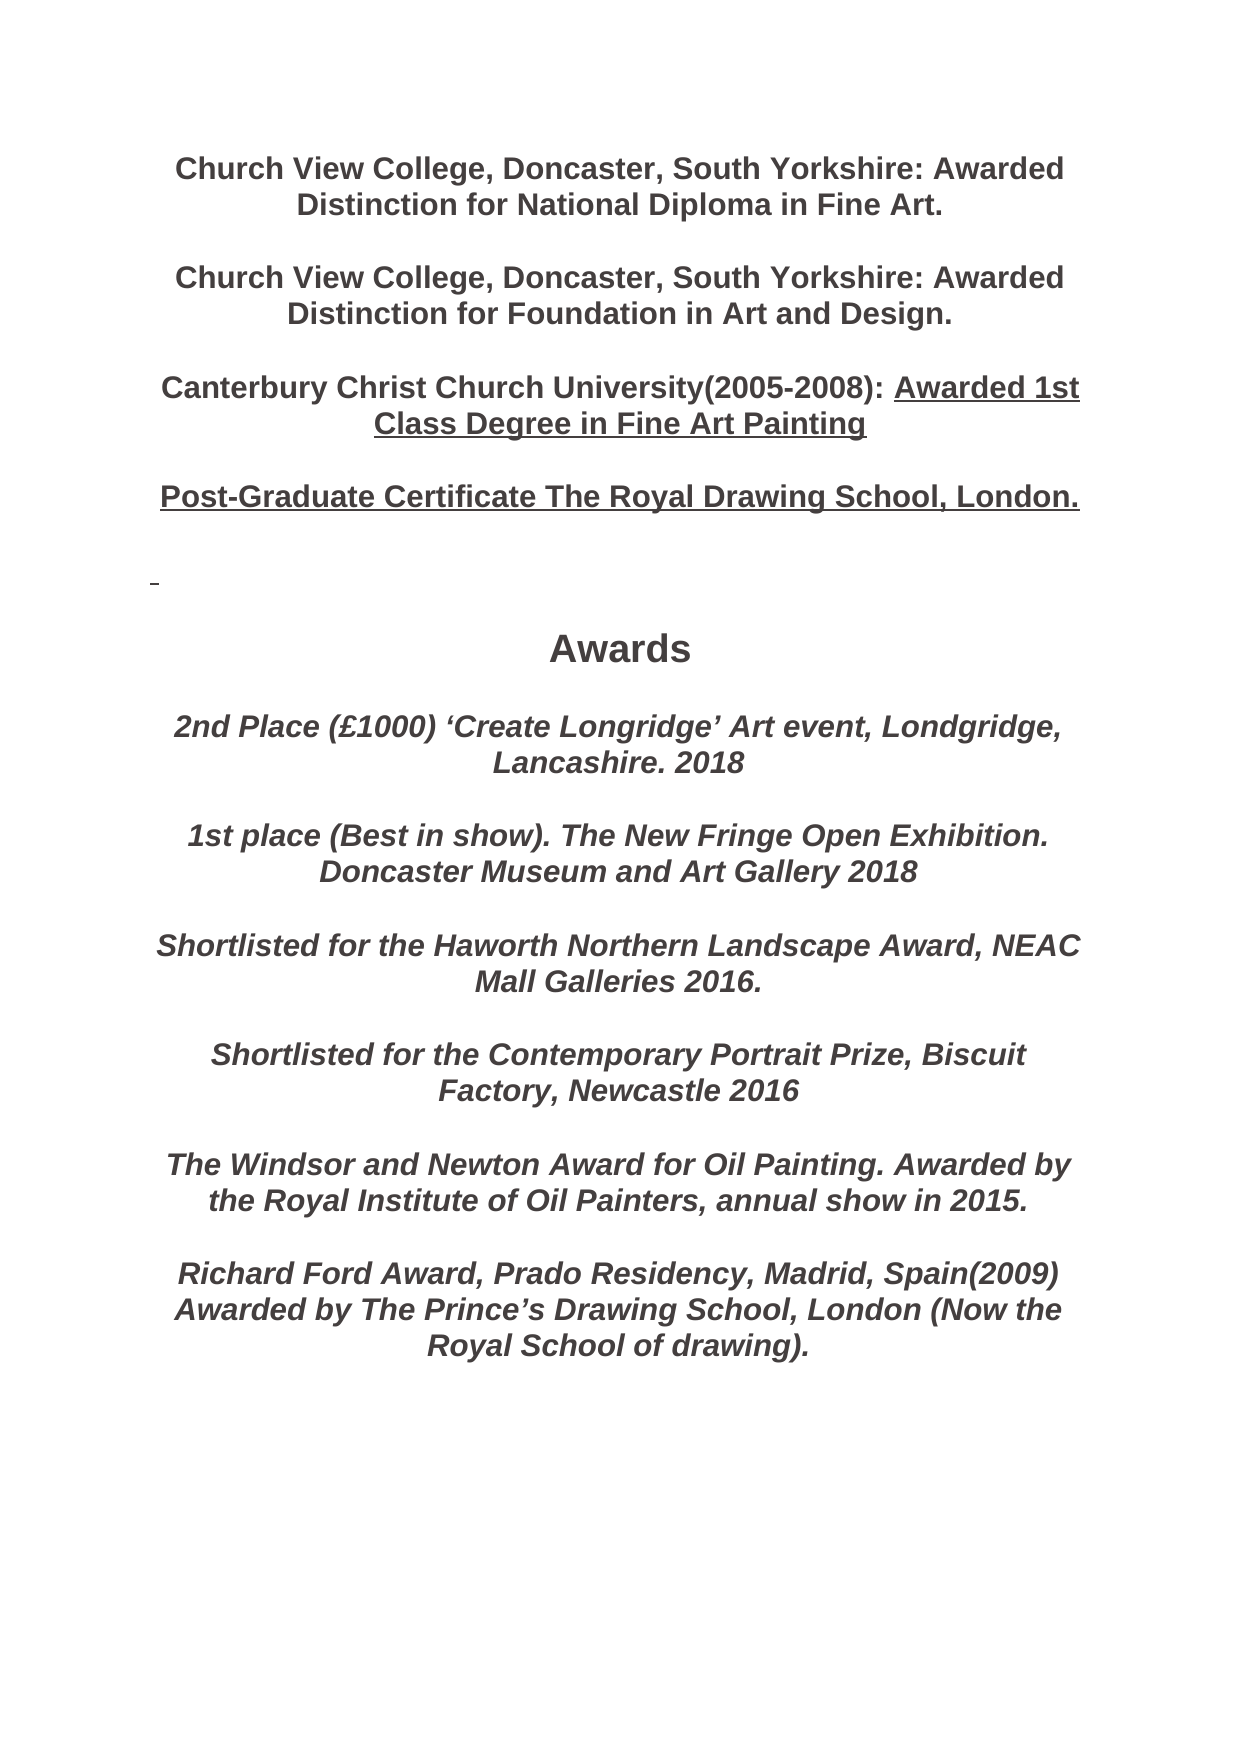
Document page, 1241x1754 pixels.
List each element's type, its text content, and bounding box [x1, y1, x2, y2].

text 2nd Place (£1000) ‘Create Longridge’ Art event, Londgridge, Lancashire. 2018 [150, 708, 1090, 780]
text Post-Graduate Certificate The Royal Drawing School, London. [150, 478, 1090, 514]
text Awards [150, 625, 1090, 671]
text Shortlisted for the Contemporary Portrait Prize, Biscuit Factory, Newcastle 2016 [150, 1036, 1090, 1108]
text Canterbury Christ Church University(2005-2008): Awarded 1st Class Degree in Fine Art Painting [150, 369, 1090, 441]
text Church View College, Doncaster, South Yorkshire: Awarded Distinction for National Diploma in Fine Art. [150, 150, 1090, 222]
text 1st place (Best in show). The New Fringe Open Exhibition. Doncaster Museum and Art Gallery 2018 [150, 817, 1090, 889]
text Richard Ford Award, Prado Residency, Madrid, Spain(2009) Awarded by The Prince’s Drawing School, London (Now the Royal School of drawing). [150, 1255, 1090, 1363]
text Church View College, Doncaster, South Yorkshire: Awarded Distinction for Foundation in Art and Design. [150, 259, 1090, 331]
text Shortlisted for the Haworth Northern Landscape Award, NEAC Mall Galleries 2016. [150, 927, 1090, 999]
text The Windsor and Newton Award for Oil Painting. Awarded by the Royal Institute of Oil Painters, annual show in 2015. [150, 1146, 1090, 1217]
